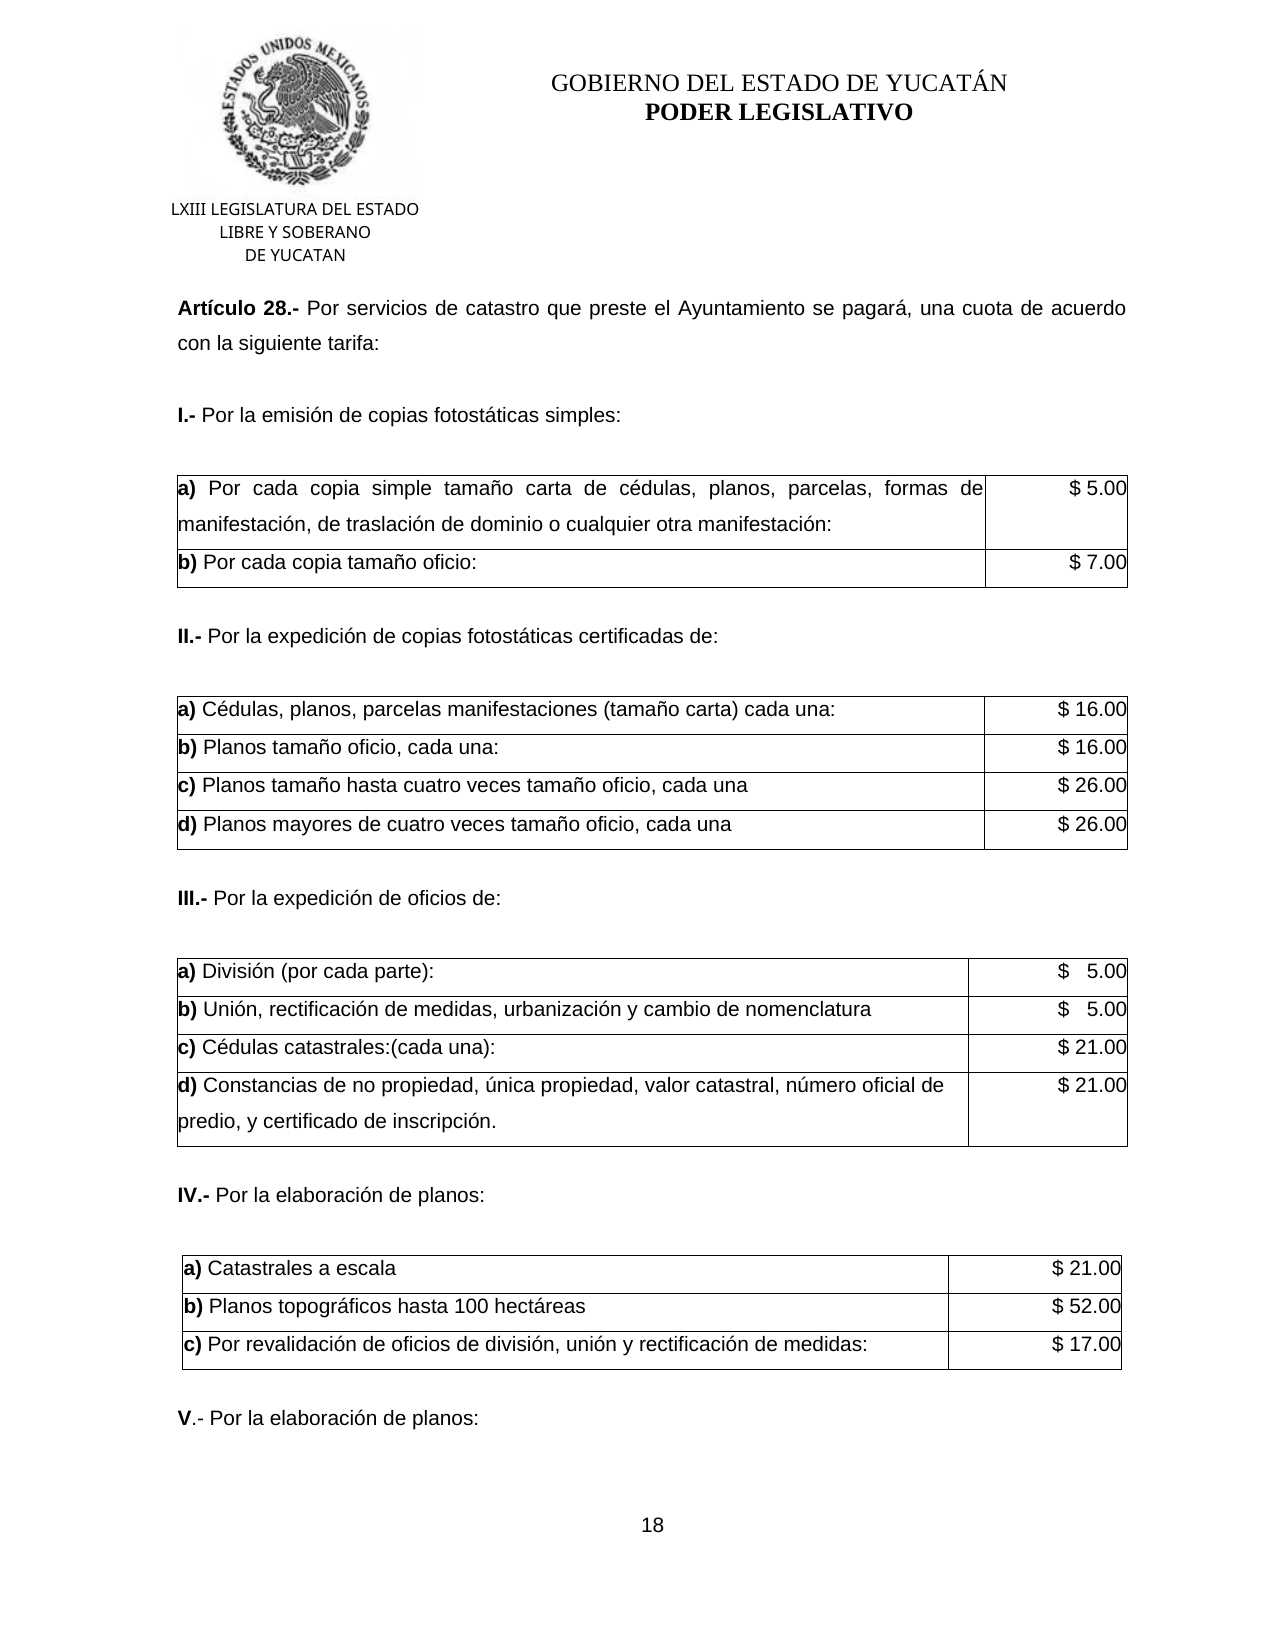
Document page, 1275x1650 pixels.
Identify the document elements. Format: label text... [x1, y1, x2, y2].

table_cell $ 26.00 [985, 773, 1127, 810]
table_cell b) Unión, rectificación de medidas, urbanización y cambio de nomenclatura [178, 997, 968, 1034]
table_cell $ 5.00 [969, 997, 1127, 1034]
text V.- Por la elaboración de planos: [177, 1406, 1127, 1430]
table_header $ 5.00 [969, 959, 1127, 996]
table_header a) Catastrales a escala [183, 1256, 948, 1293]
table_cell $ 26.00 [985, 811, 1127, 848]
table_cell c) Por revalidación de oficios de división, unión y rectificación de medidas: [183, 1332, 948, 1369]
table_cell b) Por cada copia tamaño oficio: [178, 550, 985, 587]
text Artículo 28.- Por servicios de catastro que preste el Ayuntamiento se pagará, una cuota de acuerdo con la siguiente tarifa: [177, 295, 1127, 355]
text III.- Por la expedición de oficios de: [177, 886, 1127, 909]
table_cell $ 21.00 [969, 1035, 1127, 1072]
table_cell b) Planos topográficos hasta 100 hectáreas [183, 1294, 948, 1331]
table_header a) División (por cada parte): [178, 959, 968, 996]
picture [175, 29, 420, 200]
table_cell $ 16.00 [985, 735, 1127, 772]
table_cell c) Cédulas catastrales:(cada una): [178, 1035, 968, 1072]
table_header a) Cédulas, planos, parcelas manifestaciones (tamaño carta) cada una: [178, 697, 984, 734]
table_cell d) Planos mayores de cuatro veces tamaño oficio, cada una [178, 811, 984, 848]
table_header a) Por cada copia simple tamaño carta de cédulas, planos, parcelas, formas de manifestación, de traslación de dominio o cualquier otra manifestación: [178, 476, 985, 549]
table_header $ 16.00 [985, 697, 1127, 734]
table_cell b) Planos tamaño oficio, cada una: [178, 735, 984, 772]
table_cell $ 21.00 [969, 1073, 1127, 1146]
table_header $ 5.00 [986, 476, 1127, 549]
table_cell c) Planos tamaño hasta cuatro veces tamaño oficio, cada una [178, 773, 984, 810]
table_cell d) Constancias de no propiedad, única propiedad, valor catastral, número oficial de predio, y certificado de inscripción. [178, 1073, 968, 1146]
text I.- Por la emisión de copias fotostáticas simples: [177, 403, 1127, 427]
text II.- Por la expedición de copias fotostáticas certificadas de: [177, 624, 1127, 648]
table_cell $ 17.00 [949, 1332, 1121, 1369]
table_header $ 21.00 [949, 1256, 1121, 1293]
table_cell $ 52.00 [949, 1294, 1121, 1331]
table_cell $ 7.00 [986, 550, 1127, 587]
text IV.- Por la elaboración de planos: [177, 1183, 1127, 1207]
